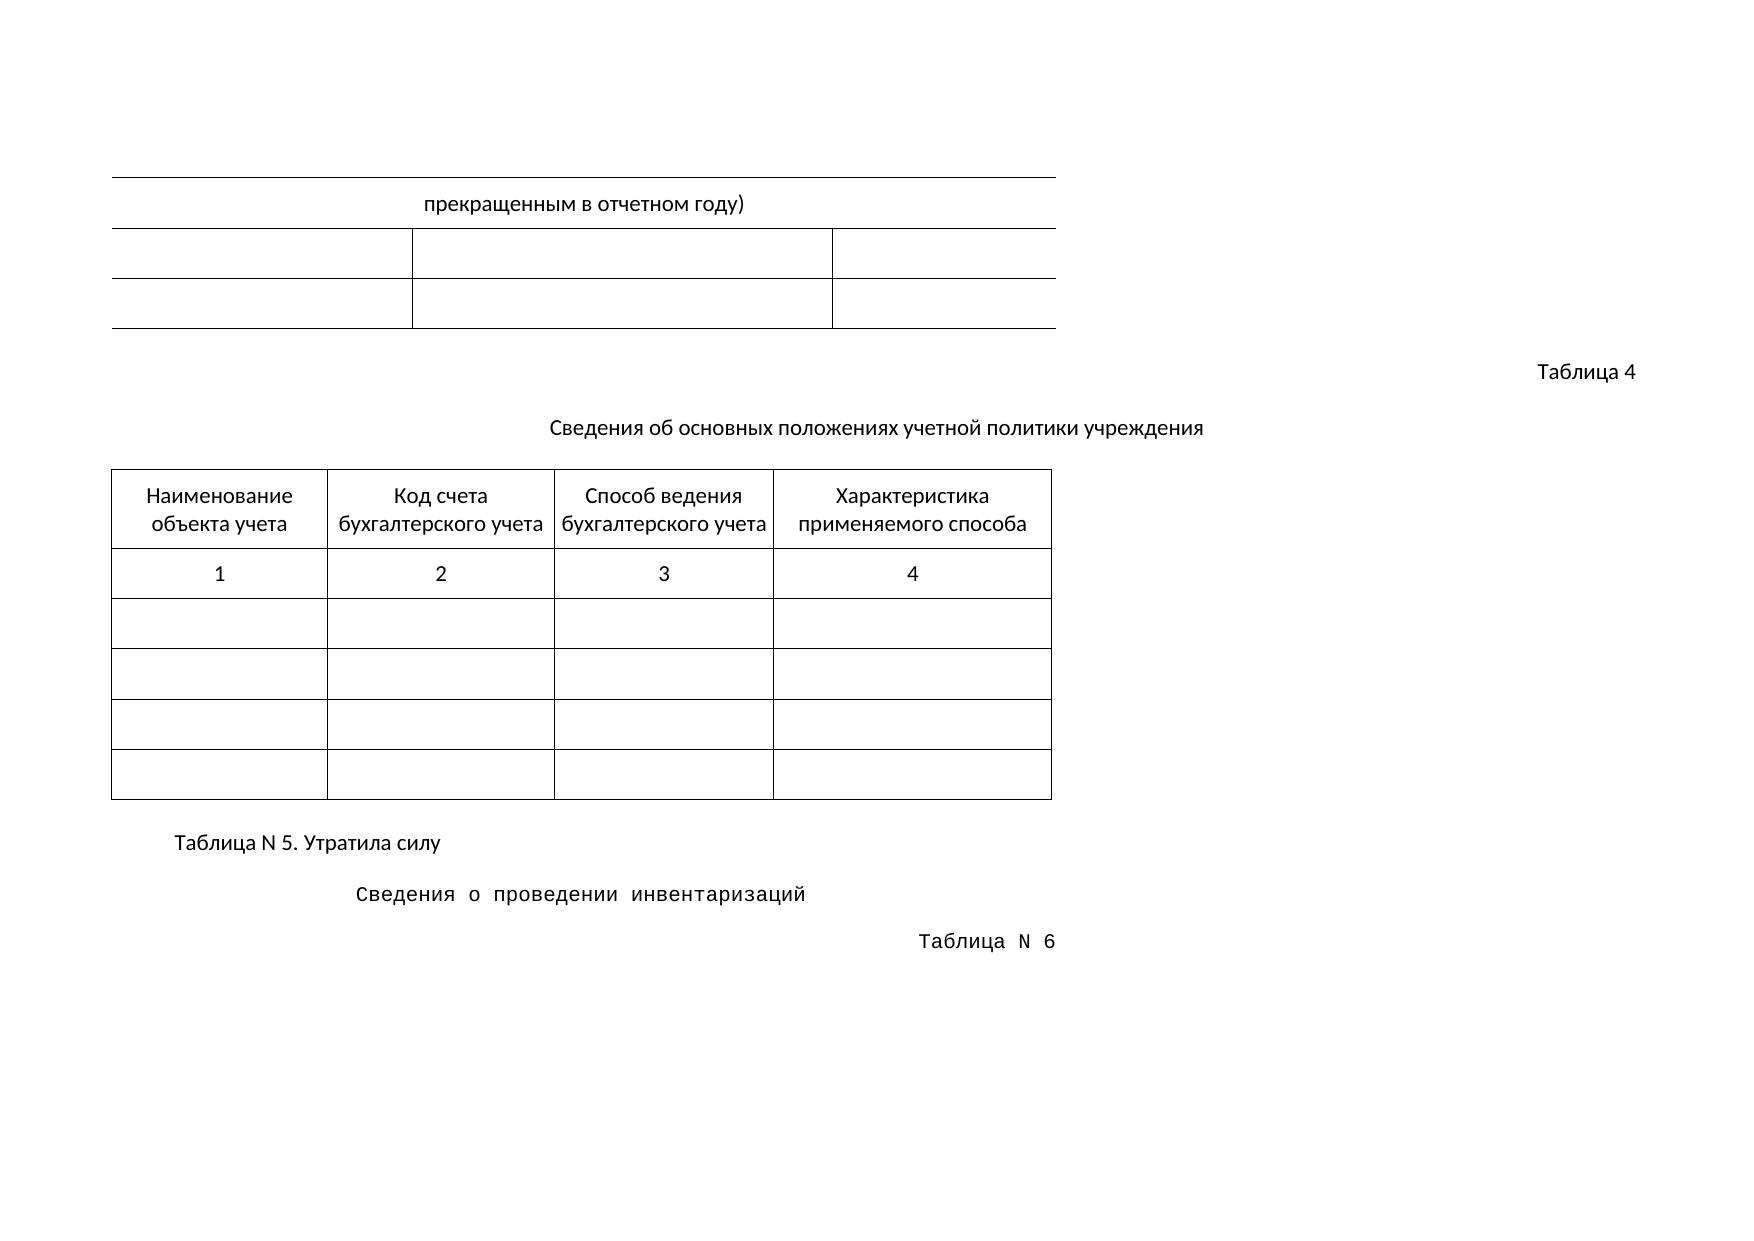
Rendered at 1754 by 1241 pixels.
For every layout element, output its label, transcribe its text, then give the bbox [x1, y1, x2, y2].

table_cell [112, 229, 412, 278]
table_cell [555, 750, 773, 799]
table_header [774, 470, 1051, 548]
text Таблица 4 [118, 357, 1636, 385]
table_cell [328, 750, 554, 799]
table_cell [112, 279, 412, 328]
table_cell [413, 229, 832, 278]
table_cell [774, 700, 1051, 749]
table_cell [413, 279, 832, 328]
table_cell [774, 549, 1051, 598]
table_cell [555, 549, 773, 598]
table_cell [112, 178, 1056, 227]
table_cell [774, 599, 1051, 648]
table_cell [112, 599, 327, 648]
text Сведения о проведении инвентаризаций [118, 884, 1636, 908]
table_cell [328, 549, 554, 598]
text Таблица N 5. Утратила силу [118, 828, 1636, 856]
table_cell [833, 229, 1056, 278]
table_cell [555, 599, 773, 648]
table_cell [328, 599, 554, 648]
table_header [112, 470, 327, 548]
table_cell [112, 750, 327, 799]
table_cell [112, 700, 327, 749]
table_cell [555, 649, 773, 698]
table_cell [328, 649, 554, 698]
text Сведения об основных положениях учетной политики учреждения [118, 413, 1636, 441]
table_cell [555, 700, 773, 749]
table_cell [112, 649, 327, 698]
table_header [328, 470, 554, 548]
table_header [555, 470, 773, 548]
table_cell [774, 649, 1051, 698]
text Таблица N 6 [118, 932, 1636, 955]
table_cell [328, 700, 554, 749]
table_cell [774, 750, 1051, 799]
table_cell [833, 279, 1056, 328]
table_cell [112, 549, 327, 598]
